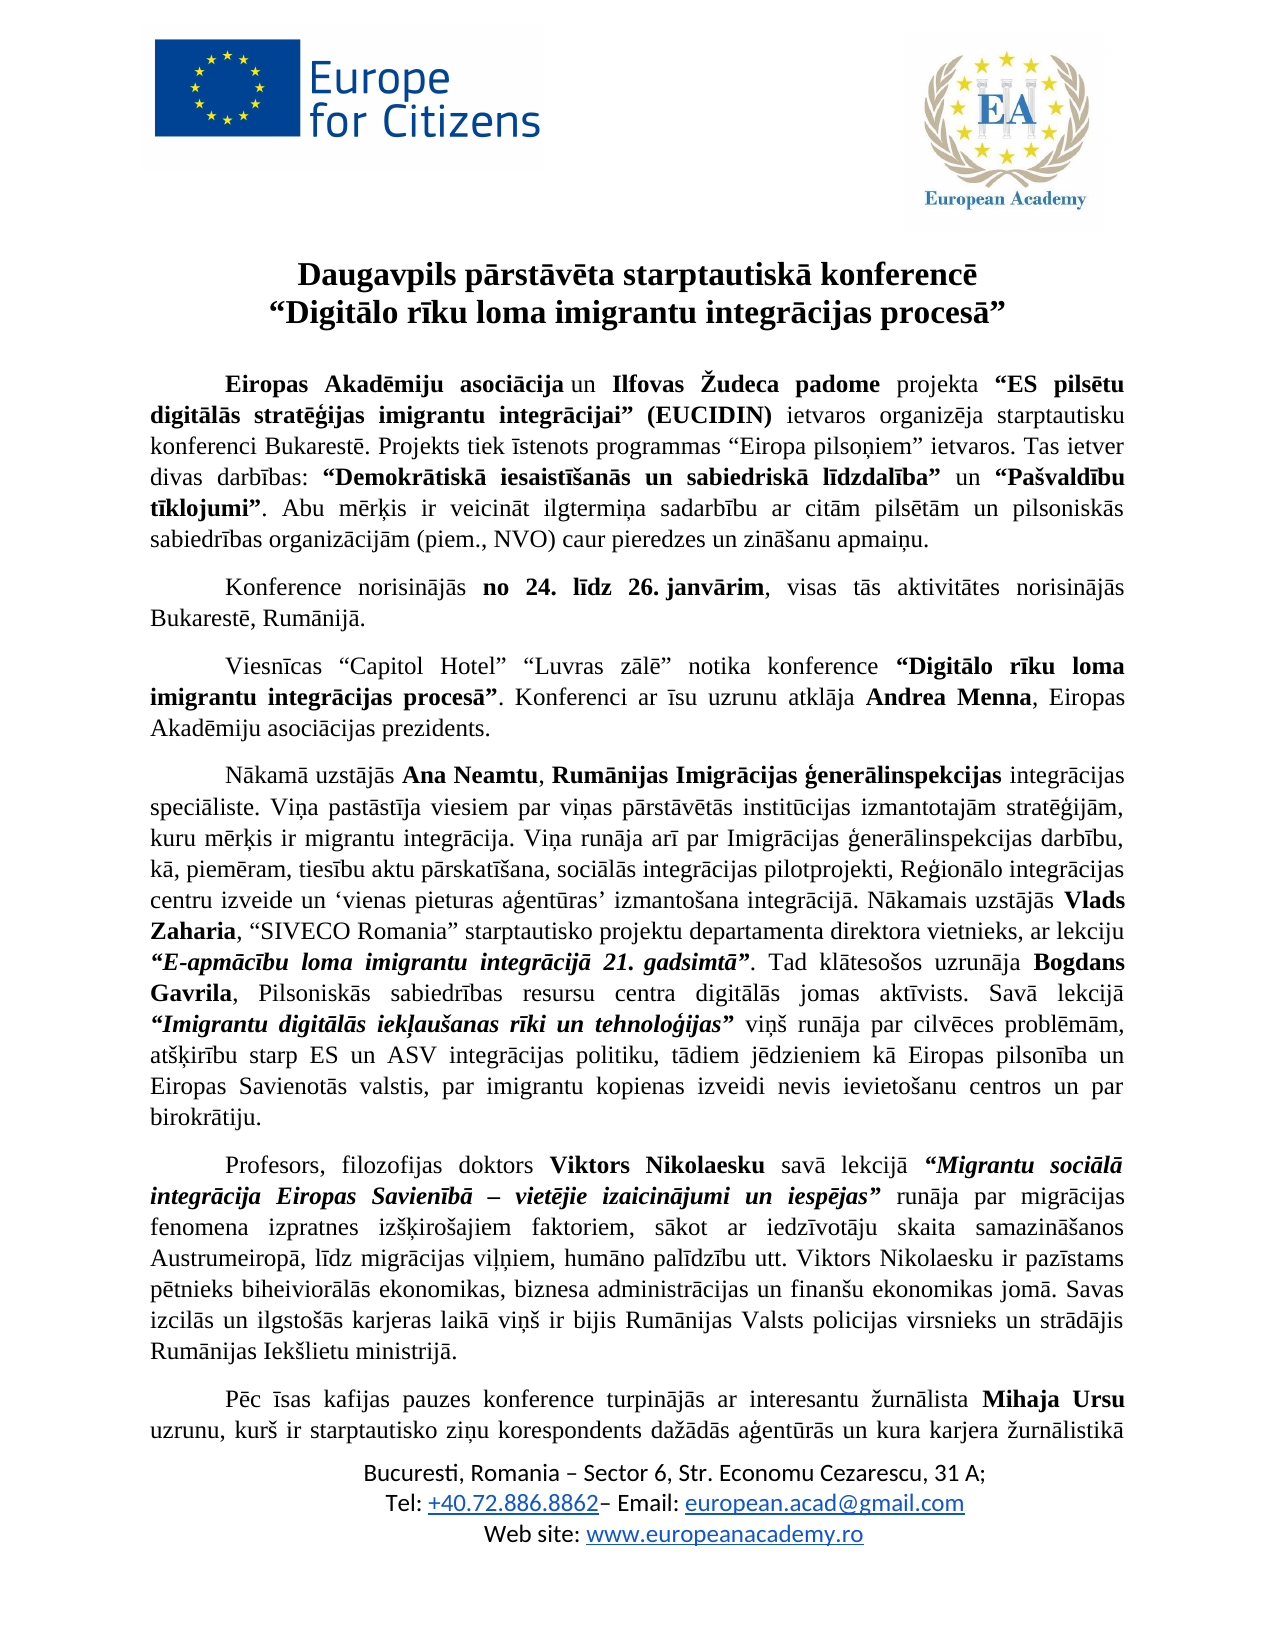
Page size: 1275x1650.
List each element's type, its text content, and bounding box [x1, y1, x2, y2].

text Nākamā uzstājās Ana Neamtu, Rumānijas Imigrācijas ģenerālinspekcijas integrācijas speciāliste. Viņa pastāstīja viesiem par viņas pārstāvētās institūcijas izmantotajām stratēģijām, kuru mērķis ir migrantu integrācija. Viņa runāja arī par Imigrācijas ģenerālinspekcijas darbību, kā, piemēram, tiesību aktu pārskatīšana, sociālās integrācijas pilotprojekti, Reģionālo integrācijas centru izveide un ‘vienas pieturas aģentūras’ izmantošana integrācijā. Nākamais uzstājās Vlads Zaharia, “SIVECO Romania” starptautisko projektu departamenta direktora vietnieks, ar lekciju “E-apmācību loma imigrantu integrācijā 21. gadsimtā”. Tad klātesošos uzrunāja Bogdans Gavrila, Pilsoniskās sabiedrības resursu centra digitālās jomas aktīvists. Savā lekcijā “Imigrantu digitālās iekļaušanas rīki un tehnoloģijas” viņš runāja par cilvēces problēmām, atšķirību starp ES un ASV integrācijas politiku, tādiem jēdzieniem kā Eiropas pilsonība un Eiropas Savienotās valstis, par imigrantu kopienas izveidi nevis ievietošanu centros un par birokrātiju. [150, 761, 1125, 1131]
text “Digitālo rīku loma imigrantu integrācijas procesā” [150, 292, 1125, 331]
text Profesors, filozofijas doktors Viktors Nikolaesku savā lekcijā “Migrantu sociālā integrācija Eiropas Savienībā – vietējie izaicinājumi un iespējas” runāja par migrācijas fenomena izpratnes izšķirošajiem faktoriem, sākot ar iedzīvotāju skaita samazināšanos Austrumeiropā, līdz migrācijas viļņiem, humāno palīdzību utt. Viktors Nikolaesku ir pazīstams pētnieks biheiviorālās ekonomikas, biznesa administrācijas un finanšu ekonomikas jomā. Savas izcilās un ilgstošās karjeras laikā viņš ir bijis Rumānijas Valsts policijas virsnieks un strādājis Rumānijas Iekšlietu ministrijā. [150, 1150, 1125, 1365]
text Eiropas Akadēmiju asociācija un Ilfovas Žudeca padome projekta “ES pilsētu digitālās stratēģijas imigrantu integrācijai” (EUCIDIN) ietvaros organizēja starptautisku konferenci Bukarestē. Projekts tiek īstenots programmas “Eiropa pilsoņiem” ietvaros. Tas ietver divas darbības: “Demokrātiskā iesaistīšanās un sabiedriskā līdzdalība” un “Pašvaldību tīklojumi”. Abu mērķis ir veicināt ilgtermiņa sadarbību ar citām pilsētām un pilsoniskās sabiedrības organizācijām (piem., NVO) caur pieredzes un zināšanu apmaiņu. [150, 369, 1125, 553]
picture [142, 25, 546, 173]
text Daugavpils pārstāvēta starptautiskā konferencē [150, 254, 1125, 292]
picture [901, 25, 1111, 235]
text Viesnīcas “Capitol Hotel” “Luvras zālē” notika konference “Digitālo rīku loma imigrantu integrācijas procesā”. Konferenci ar īsu uzrunu atklāja Andrea Menna, Eiropas Akadēmiju asociācijas prezidents. [150, 651, 1125, 742]
text Konference norisinājās no 24. līdz 26. janvārim, visas tās aktivitātes norisinājās Bukarestē, Rumānijā. [150, 572, 1125, 632]
